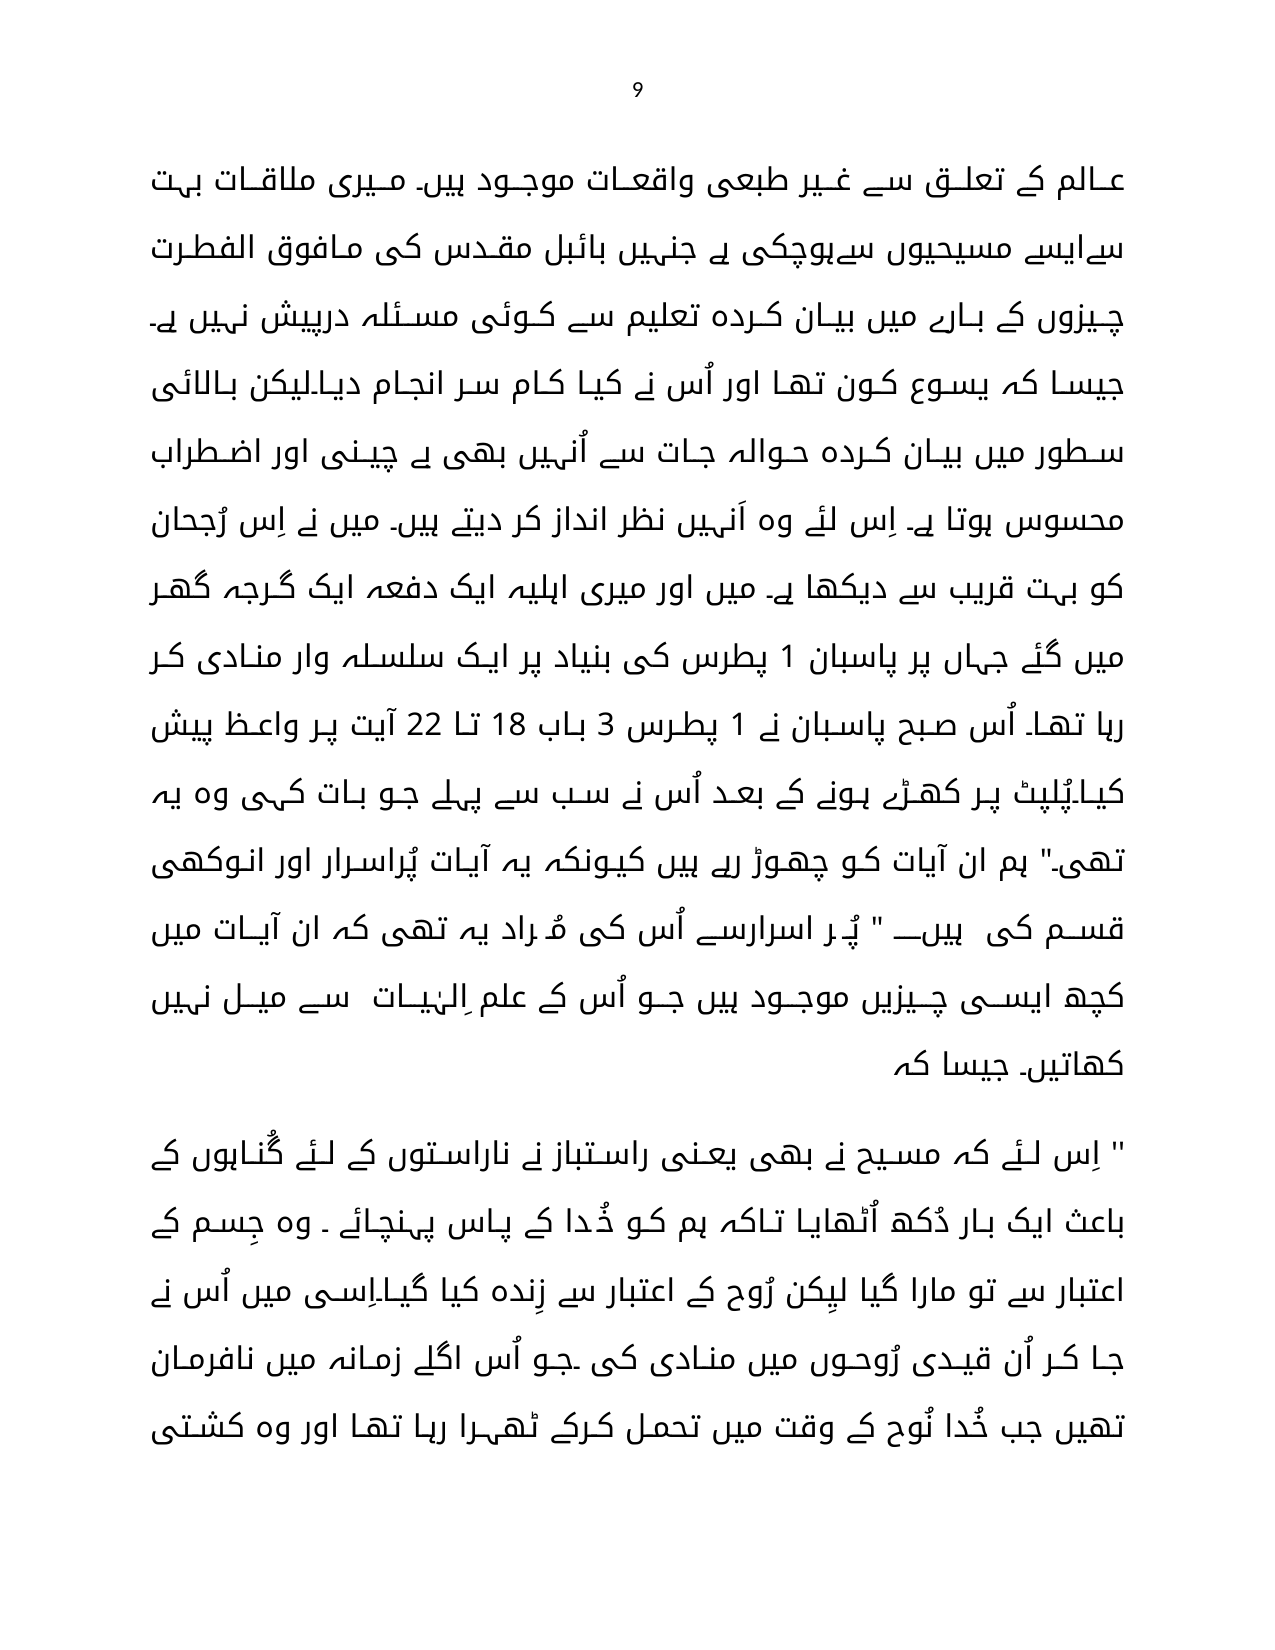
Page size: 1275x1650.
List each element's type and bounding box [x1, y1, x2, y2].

text [150, 1124, 1125, 1456]
text [150, 150, 1125, 1095]
